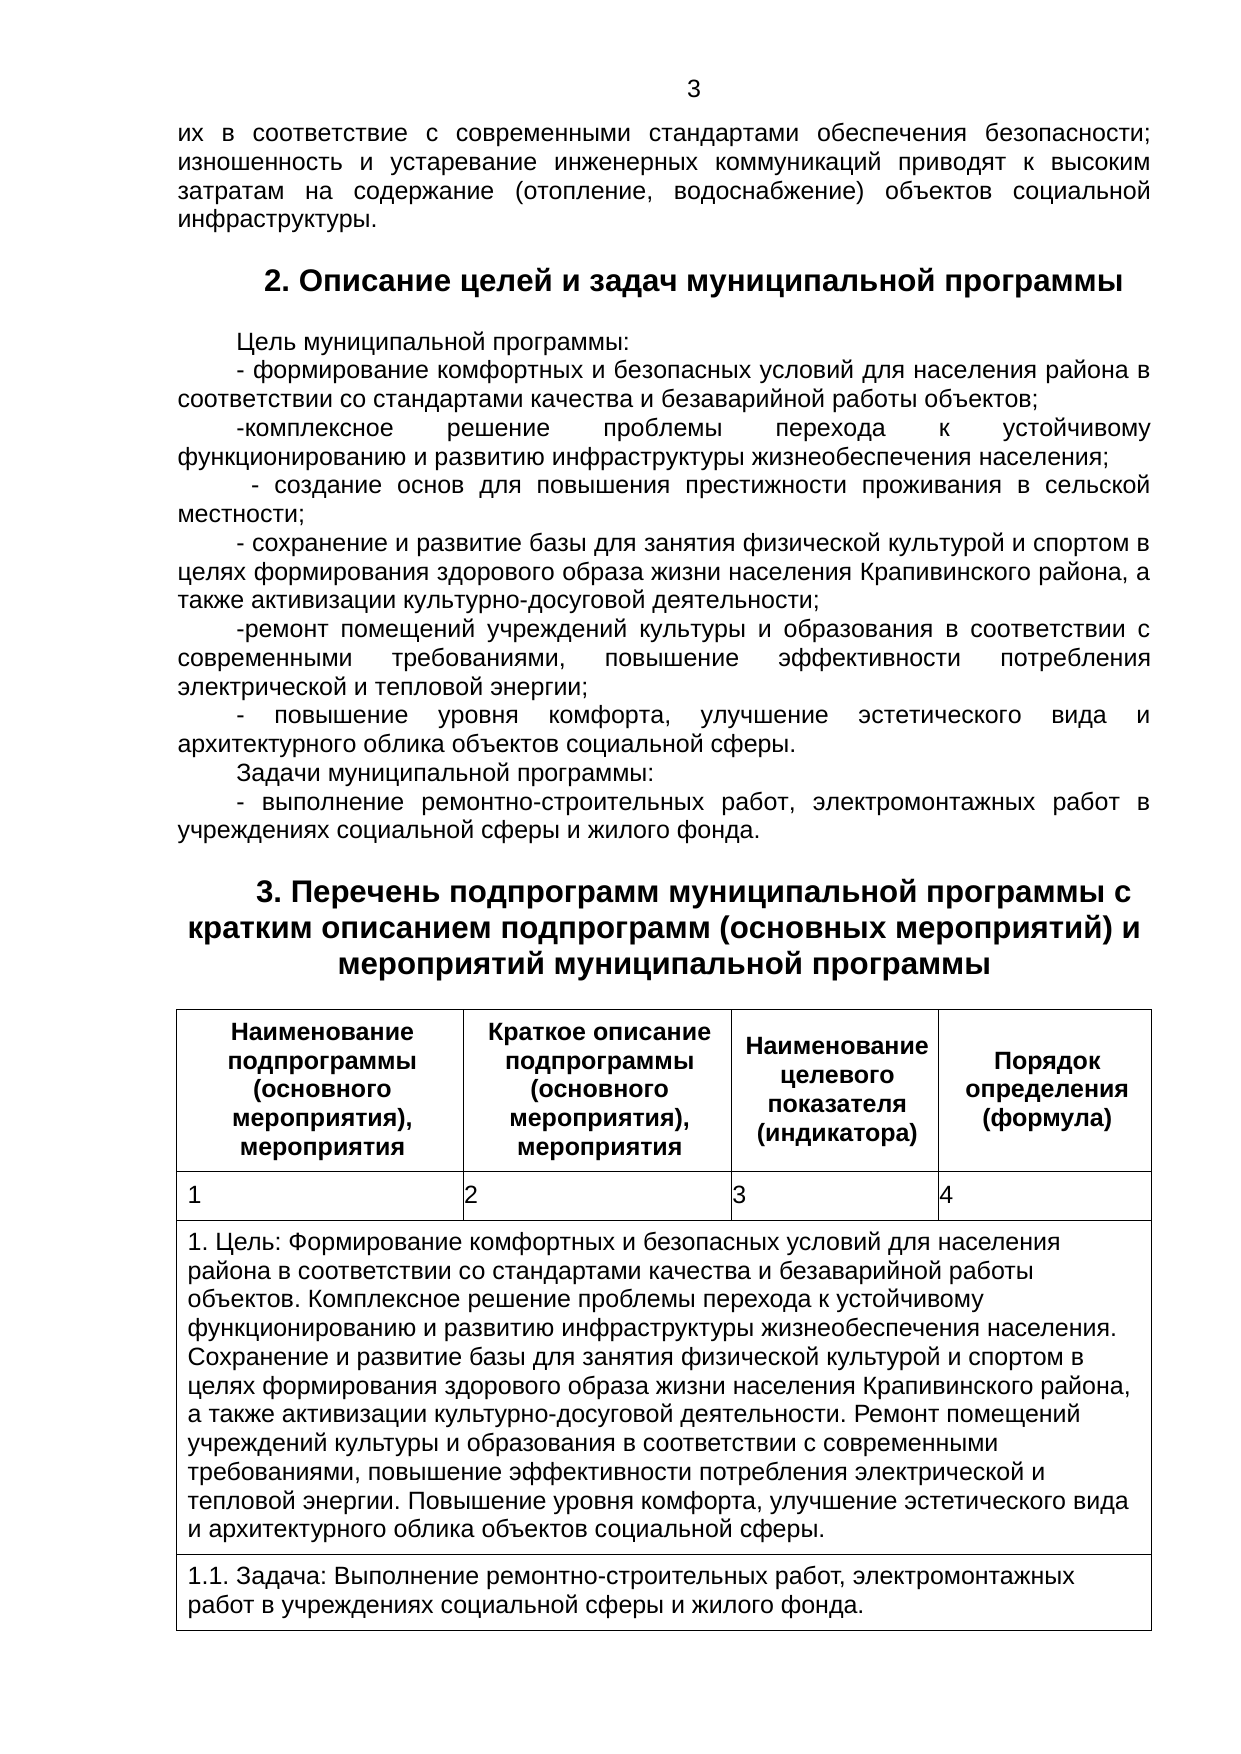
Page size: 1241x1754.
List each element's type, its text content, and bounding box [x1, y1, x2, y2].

table_cell 4 [939, 1172, 1151, 1219]
table_header Наименование подпрограммы (основного мероприятия), мероприятия [177, 1010, 463, 1171]
text - сохранение и развитие базы для занятия физической культурой и спортом в целях формирования здорового образа жизни населения Крапивинского района, а также активизации культурно-досуговой деятельности; [177, 528, 1152, 614]
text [177, 118, 1152, 233]
text - повышение уровня комфорта, улучшение эстетического вида и архитектурного облика объектов социальной сферы. [177, 700, 1152, 758]
table_cell 3 [732, 1172, 938, 1219]
text -комплексное решение проблемы перехода к устойчивому функционированию и развитию инфраструктуры жизнеобеспечения населения; [177, 413, 1152, 470]
text Цель муниципальной программы: [177, 327, 1152, 355]
table_cell 1. Цель: Формирование комфортных и безопасных условий для населения района в соответствии со стандартами качества и безаварийной работы объектов. Комплексное решение проблемы перехода к устойчивому функционированию и развитию инфраструктуры жизнеобеспечения населения. Сохранение и развитие базы для занятия физической культурой и спортом в целях формирования здорового образа жизни населения Крапивинского района, а также активизации культурно-досуговой деятельности. Ремонт помещений учреждений культуры и образования в соответствии с современными требованиями, повышение эффективности потребления электрической и тепловой энергии. Повышение уровня комфорта, улучшение эстетического вида и архитектурного облика объектов социальной сферы. [177, 1221, 1151, 1554]
text 2. Описание целей и задач муниципальной программы [177, 262, 1152, 298]
table_cell 1 [177, 1172, 463, 1219]
text - создание основ для повышения престижности проживания в сельской местности; [177, 470, 1152, 528]
table_header Наименование целевого показателя (индикатора) [732, 1010, 938, 1171]
text - выполнение ремонтно-строительных работ, электромонтажных работ в учреждениях социальной сферы и жилого фонда. [177, 787, 1152, 844]
table_header Порядок определения (формула) [939, 1010, 1151, 1171]
text Задачи муниципальной программы: [177, 758, 1152, 787]
table_cell 1.1. Задача: Выполнение ремонтно-строительных работ, электромонтажных работ в учреждениях социальной сферы и жилого фонда. [177, 1555, 1151, 1629]
text -ремонт помещений учреждений культуры и образования в соответствии с современными требованиями, повышение эффективности потребления электрической и тепловой энергии; [177, 614, 1152, 700]
text 3. Перечень подпрограмм муниципальной программы с кратким описанием подпрограмм (основных мероприятий) и мероприятий муниципальной программы [177, 873, 1152, 981]
text - формирование комфортных и безопасных условий для населения района в соответствии со стандартами качества и безаварийной работы объектов; [177, 355, 1152, 413]
table_cell 2 [464, 1172, 731, 1219]
table_header Краткое описание подпрограммы (основного мероприятия), мероприятия [464, 1010, 731, 1171]
